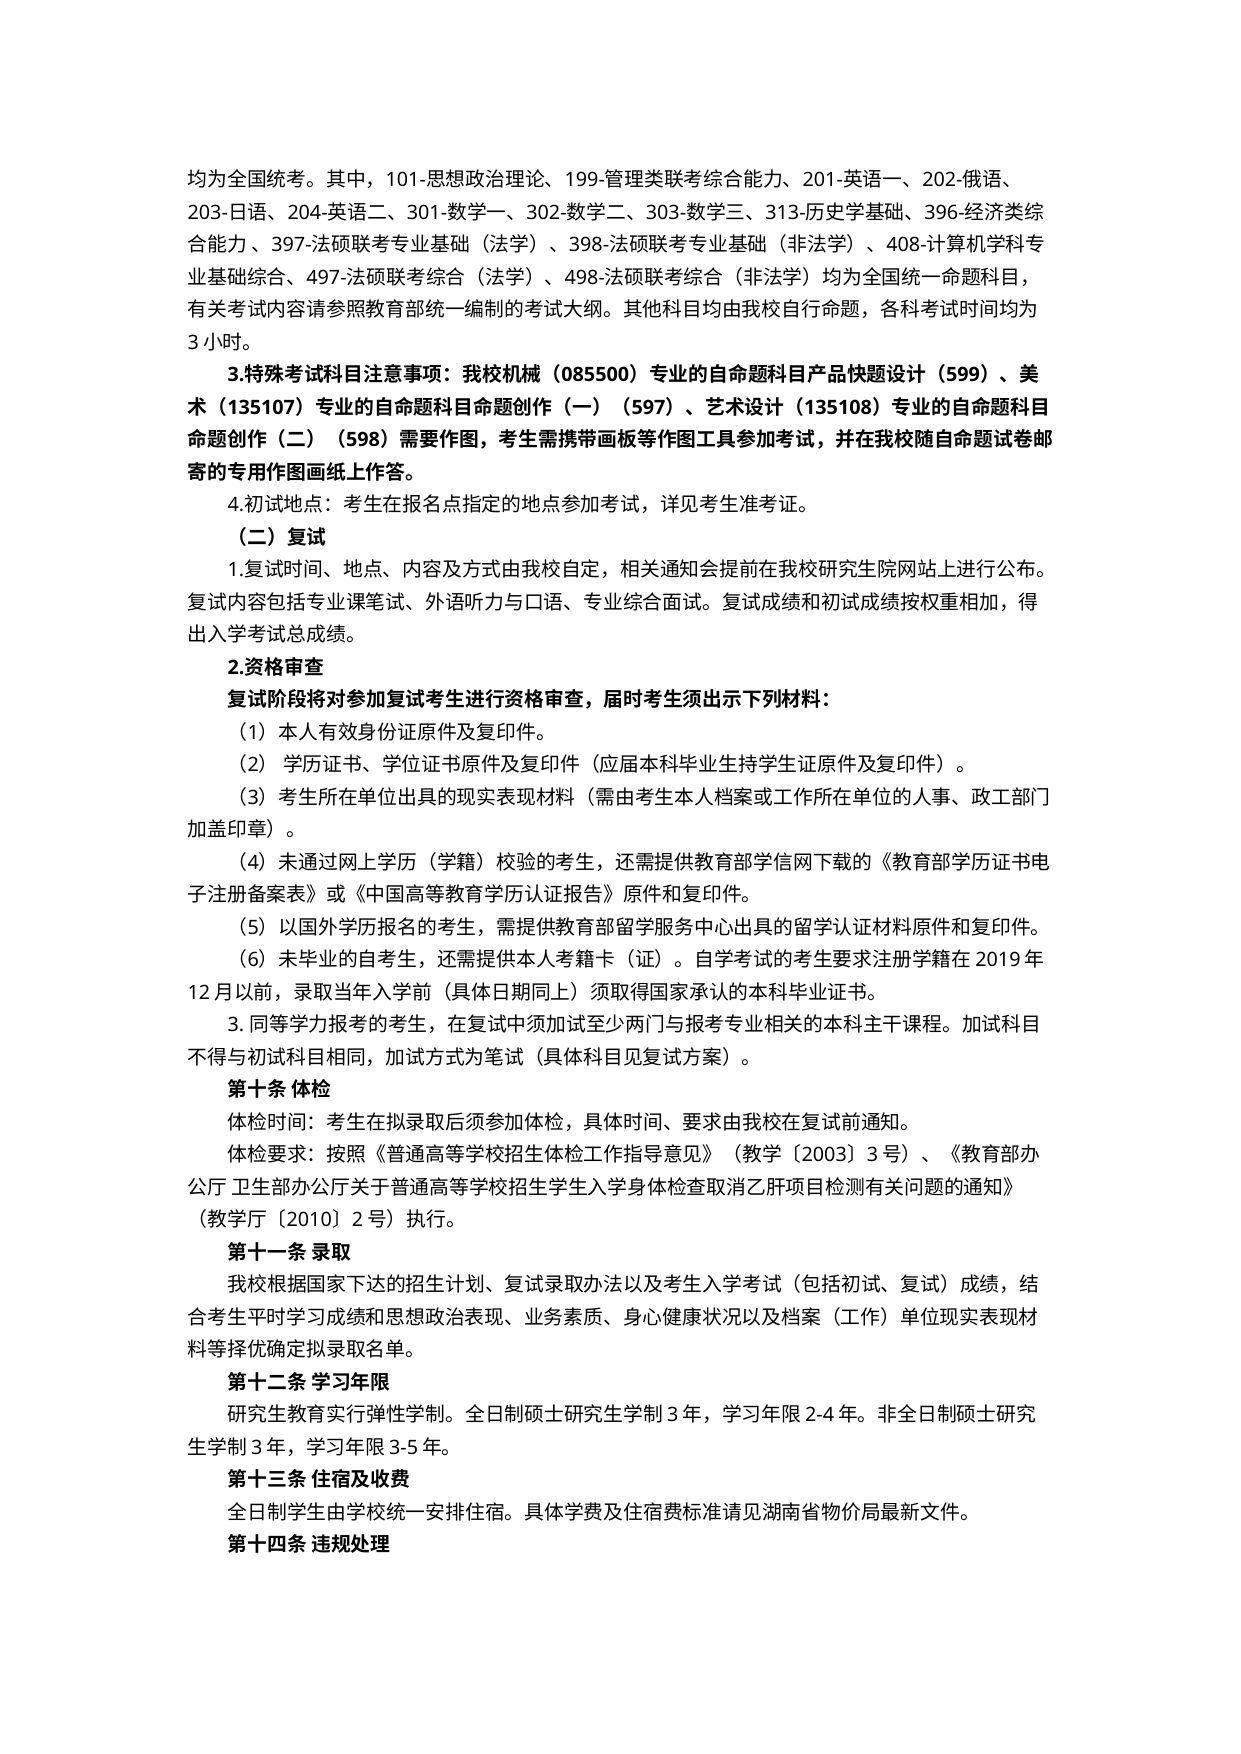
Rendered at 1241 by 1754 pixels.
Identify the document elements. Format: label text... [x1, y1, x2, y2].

text 第十一条 录取 [187, 1234, 1053, 1267]
text （2） 学历证书、学位证书原件及复印件（应届本科毕业生持学生证原件及复印件）。 [187, 747, 1053, 779]
text 体检时间：考生在拟录取后须参加体检，具体时间、要求由我校在复试前通知。 [187, 1104, 1053, 1137]
text 2.资格审查 [187, 649, 1053, 682]
text 研究生教育实行弹性学制。全日制硕士研究生学制3年，学习年限2-4年。非全日制硕士研究生学制3年，学习年限3-5年。 [187, 1397, 1053, 1462]
text 全日制学生由学校统一安排住宿。具体学费及住宿费标准请见湖南省物价局最新文件。 [187, 1494, 1053, 1527]
text 第十三条 住宿及收费 [187, 1462, 1053, 1494]
text （1）本人有效身份证原件及复印件。 [187, 714, 1053, 747]
text （3）考生所在单位出具的现实表现材料（需由考生本人档案或工作所在单位的人事、政工部门加盖印章）。 [187, 779, 1053, 844]
text 4.初试地点：考生在报名点指定的地点参加考试，详见考生准考证。 [187, 487, 1053, 519]
text 第十四条 违规处理 [187, 1527, 1053, 1559]
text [187, 162, 1053, 357]
text 我校根据国家下达的招生计划、复试录取办法以及考生入学考试（包括初试、复试）成绩，结合考生平时学习成绩和思想政治表现、业务素质、身心健康状况以及档案（工作）单位现实表现材料等择优确定拟录取名单。 [187, 1267, 1053, 1364]
text 第十条 体检 [187, 1072, 1053, 1104]
text 1.复试时间、地点、内容及方式由我校自定，相关通知会提前在我校研究生院网站上进行公布。复试内容包括专业课笔试、外语听力与口语、专业综合面试。复试成绩和初试成绩按权重相加，得出入学考试总成绩。 [187, 552, 1053, 649]
text 第十二条 学习年限 [187, 1364, 1053, 1397]
text 体检要求：按照《普通高等学校招生体检工作指导意见》（教学〔2003〕3号）、《教育部办公厅 卫生部办公厅关于普通高等学校招生学生入学身体检查取消乙肝项目检测有关问题的通知》（教学厅〔2010〕2号）执行。 [187, 1137, 1053, 1234]
text （二）复试 [187, 519, 1053, 552]
text 3. 同等学力报考的考生，在复试中须加试至少两门与报考专业相关的本科主干课程。加试科目不得与初试科目相同，加试方式为笔试（具体科目见复试方案）。 [187, 1007, 1053, 1072]
text 复试阶段将对参加复试考生进行资格审查，届时考生须出示下列材料： [187, 682, 1053, 714]
text （6）未毕业的自考生，还需提供本人考籍卡（证）。自学考试的考生要求注册学籍在2019年12月以前，录取当年入学前（具体日期同上）须取得国家承认的本科毕业证书。 [187, 942, 1053, 1007]
text （4）未通过网上学历（学籍）校验的考生，还需提供教育部学信网下载的《教育部学历证书电子注册备案表》或《中国高等教育学历认证报告》原件和复印件。 [187, 844, 1053, 909]
text 3.特殊考试科目注意事项：我校机械（085500）专业的自命题科目产品快题设计（599）、美术（135107）专业的自命题科目命题创作（一）（597）、艺术设计（135108）专业的自命题科目命题创作（二）（598）需要作图，考生需携带画板等作图工具参加考试，并在我校随自命题试卷邮寄的专用作图画纸上作答。 [187, 357, 1053, 487]
text （5）以国外学历报名的考生，需提供教育部留学服务中心出具的留学认证材料原件和复印件。 [187, 909, 1053, 942]
